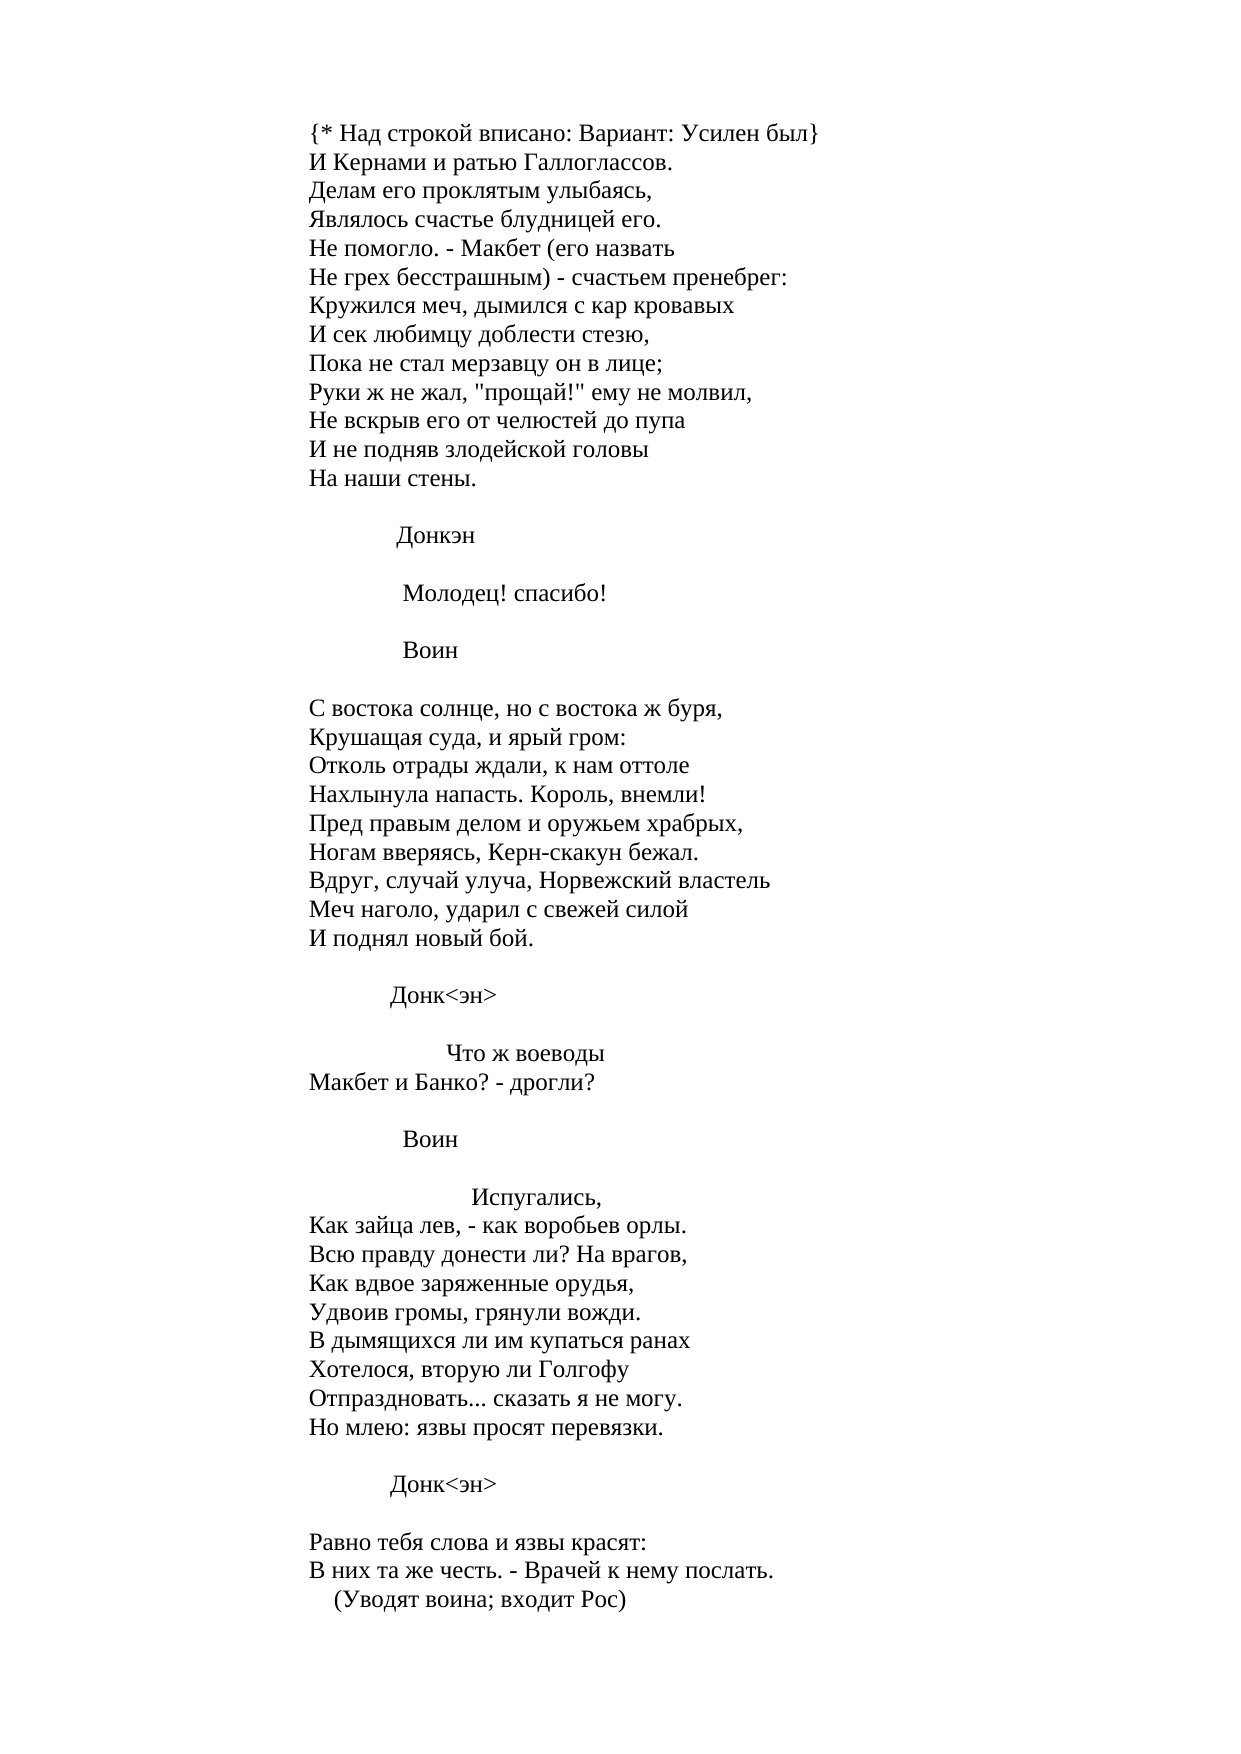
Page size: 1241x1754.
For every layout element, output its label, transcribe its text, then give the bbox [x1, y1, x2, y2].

text Равно тебя слова и язвы красят: [177, 1527, 1152, 1556]
text Испугались, [177, 1182, 1152, 1211]
text Воин [177, 636, 1152, 664]
text Вдруг, случай улуча, Норвежский властель [177, 866, 1152, 894]
text Отколь отрады ждали, к нам оттоле [177, 751, 1152, 779]
text С востока солнце, но с востока ж буря, [177, 693, 1152, 722]
text Руки ж не жал, "прощай!" ему не молвил, [177, 377, 1152, 406]
text Крушащая суда, и ярый гром: [177, 722, 1152, 751]
text Отпраздновать... сказать я не могу. [177, 1383, 1152, 1412]
text В дымящихся ли им купаться ранах [177, 1326, 1152, 1354]
text Как зайца лев, - как воробьев орлы. [177, 1211, 1152, 1239]
text И сек любимцу доблести стезю, [177, 319, 1152, 348]
text Являлось счастье блудницей его. [177, 204, 1152, 233]
text {* Над строкой вписано: Вариант: Усилен был} [177, 118, 1152, 147]
text Пока не стал мерзавцу он в лице; [177, 348, 1152, 377]
text На наши стены. [177, 463, 1152, 492]
text Делам его проклятым улыбаясь, [177, 176, 1152, 204]
text Макбет и Банко? - дрогли? [177, 1067, 1152, 1096]
text Донкэн [177, 521, 1152, 549]
text И поднял новый бой. [177, 923, 1152, 952]
text Кружился меч, дымился с кар кровавых [177, 291, 1152, 319]
text Не грех бесстрашным) - счастьем пренебрег: [177, 262, 1152, 291]
text Хотелося, вторую ли Голгофу [177, 1354, 1152, 1383]
text В них та же честь. - Врачей к нему послать. [177, 1556, 1152, 1584]
text Удвоив громы, грянули вожди. [177, 1297, 1152, 1326]
text Всю правду донести ли? На врагов, [177, 1239, 1152, 1268]
text Меч наголо, ударил с свежей силой [177, 894, 1152, 923]
text Донк<эн> [177, 1469, 1152, 1498]
text Молодец! спасибо! [177, 578, 1152, 607]
text Не помогло. - Макбет (его назвать [177, 233, 1152, 262]
text Что ж воеводы [177, 1038, 1152, 1067]
text Но млею: язвы просят перевязки. [177, 1412, 1152, 1441]
text Донк<эн> [177, 981, 1152, 1009]
text И не подняв злодейской головы [177, 434, 1152, 463]
text (Уводят воина; входит Рос) [177, 1584, 1152, 1613]
text Пред правым делом и оружьем храбрых, [177, 808, 1152, 837]
text Нахлынула напасть. Король, внемли! [177, 779, 1152, 808]
text Как вдвое заряженные орудья, [177, 1268, 1152, 1297]
text Ногам вверяясь, Керн-скакун бежал. [177, 837, 1152, 866]
text Воин [177, 1124, 1152, 1153]
text Не вскрыв его от челюстей до пупа [177, 406, 1152, 434]
text И Кернами и ратью Галлоглассов. [177, 147, 1152, 176]
